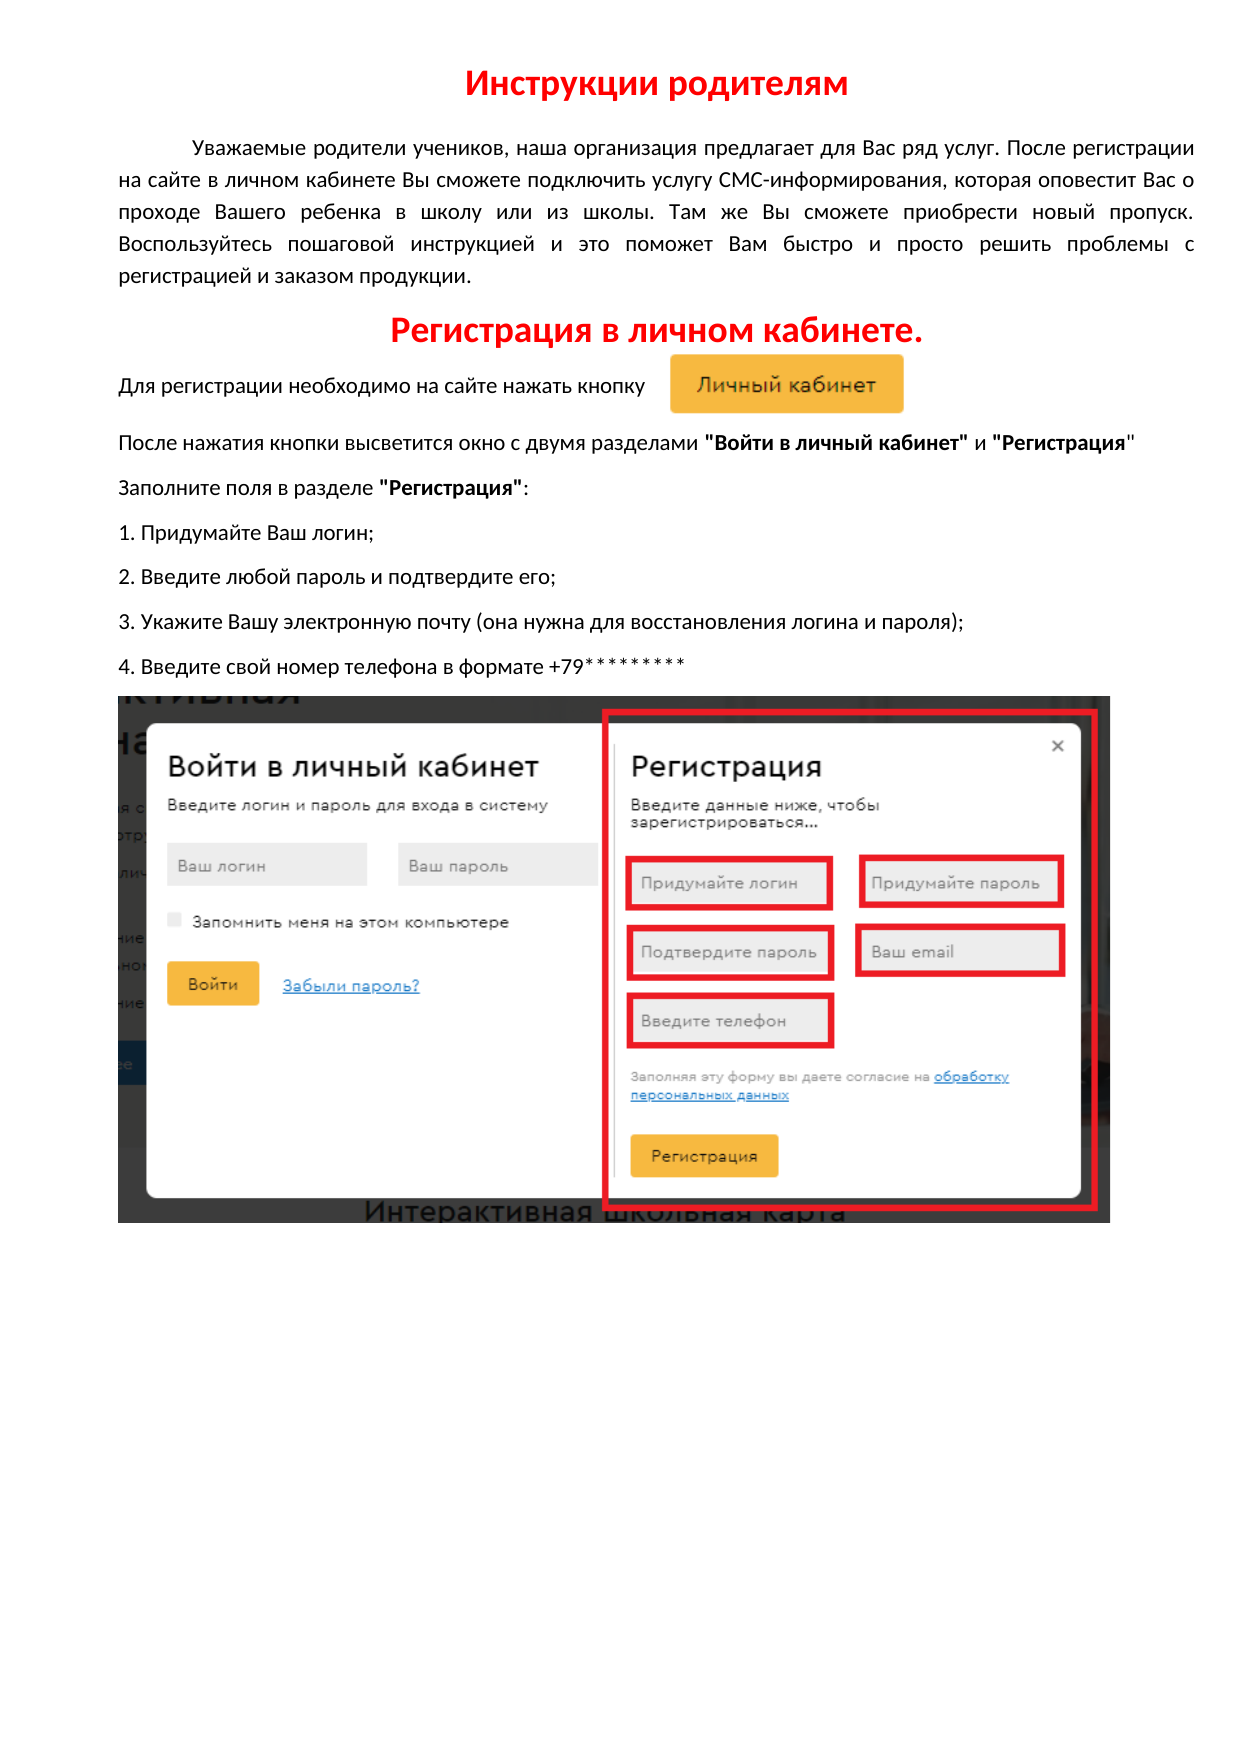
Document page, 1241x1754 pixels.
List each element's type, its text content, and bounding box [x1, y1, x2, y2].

picture [663, 352, 913, 371]
picture [118, 696, 1111, 1223]
picture [663, 399, 913, 424]
text Инструкции родителям [118, 59, 1196, 105]
text Для регистрации необходимо на сайте нажать кнопку [118, 371, 1196, 399]
text Регистрация в личном кабинете. [118, 306, 1196, 352]
text Уважаемые родители учеников, наша организация предлагает для Вас ряд услуг. После регистрации на сайте в личном кабинете Вы сможете подключить услугу СМС-информирования, которая оповестит Вас о проходе Вашего ребенка в школу или из школы. Там же Вы сможете приобрести новый пропуск. Воспользуйтесь пошаговой инструкцией и это поможет Вам быстро и просто решить проблемы с регистрацией и заказом продукции. [118, 133, 1196, 289]
text 2. Введите любой пароль и подтвердите его; [118, 562, 1196, 591]
text 3. Укажите Вашу электронную почту (она нужна для восстановления логина и пароля); [118, 607, 1196, 635]
text 1. Придумайте Ваш логин; [118, 518, 1196, 546]
text Заполните поля в разделе "Регистрация": [118, 473, 1196, 501]
text После нажатия кнопки высветится окно с двумя разделами "Войти в личный кабинет" и "Регистрация" [118, 428, 1196, 456]
text 4. Введите свой номер телефона в формате +79********* [118, 652, 1196, 680]
